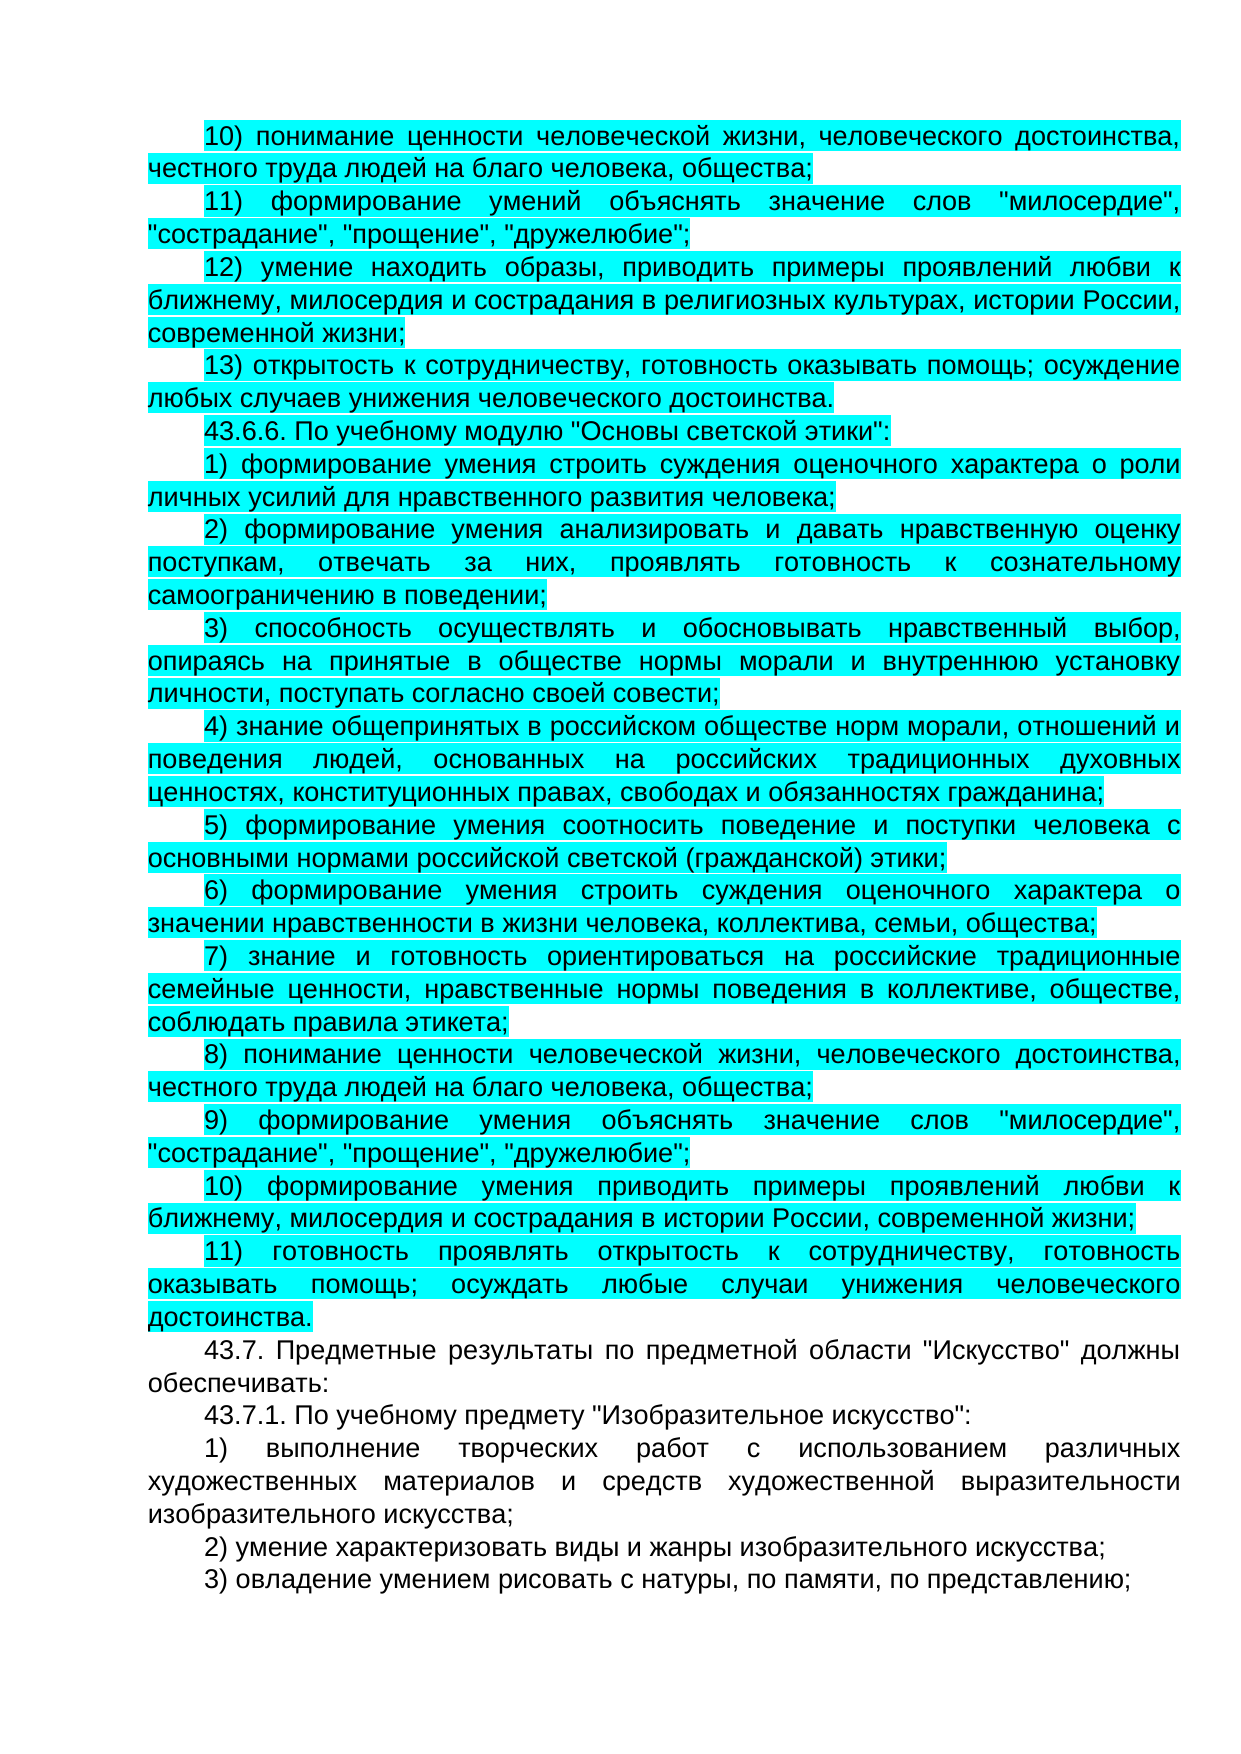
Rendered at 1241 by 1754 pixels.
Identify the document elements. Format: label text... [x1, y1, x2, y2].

text 5) формирование умения соотносить поведение и поступки человека с основными нормами российской светской (гражданской) этики; [148, 807, 1181, 873]
text 1) выполнение творческих работ с использованием различных художественных материалов и средств художественной выразительности изобразительного искусства; [148, 1431, 1181, 1529]
text 3) способность осуществлять и обосновывать нравственный выбор, опираясь на принятые в обществе нормы морали и внутреннюю установку личности, поступать согласно своей совести; [148, 676, 1181, 709]
text 12) умение находить образы, приводить примеры проявлений любви к ближнему, милосердия и сострадания в религиозных культурах, истории России, современной жизни; [148, 315, 1181, 348]
text 12) умение находить образы, приводить примеры проявлений любви к ближнему, милосердия и сострадания в религиозных культурах, истории России, современной жизни; [148, 249, 1181, 284]
text 43.7. Предметные результаты по предметной области "Искусство" должны обеспечивать: [148, 1332, 1181, 1398]
text 10) формирование умения приводить примеры проявлений любви к ближнему, милосердия и сострадания в истории России, современной жизни; [148, 1168, 1181, 1234]
text 4) знание общепринятых в российском обществе норм морали, отношений и поведения людей, основанных на российских традиционных духовных ценностях, конституционных правах, свободах и обязанностях гражданина; [148, 709, 1181, 743]
text 7) знание и готовность ориентироваться на российские традиционные семейные ценности, нравственные нормы поведения в коллективе, обществе, соблюдать правила этикета; [148, 1004, 1181, 1037]
text 1) формирование умения строить суждения оценочного характера о роли личных усилий для нравственного развития человека; [148, 446, 1181, 512]
text 11) готовность проявлять открытость к сотрудничеству, готовность оказывать помощь; осуждать любые случаи унижения человеческого достоинства. [148, 1234, 1181, 1268]
text 11) формирование умений объяснять значение слов "милосердие", "сострадание", "прощение", "дружелюбие"; [148, 184, 1181, 249]
text 4) знание общепринятых в российском обществе норм морали, отношений и поведения людей, основанных на российских традиционных духовных ценностях, конституционных правах, свободах и обязанностях гражданина; [148, 774, 1181, 807]
text 2) формирование умения анализировать и давать нравственную оценку поступкам, отвечать за них, проявлять готовность к сознательному самоограничению в поведении; [148, 512, 1181, 546]
text 9) формирование умения объяснять значение слов "милосердие", "сострадание", "прощение", "дружелюбие"; [148, 1102, 1181, 1168]
text 2) умение характеризовать виды и жанры изобразительного искусства; [148, 1529, 1181, 1562]
text 10) понимание ценности человеческой жизни, человеческого достоинства, честного труда людей на благо человека, общества; [148, 118, 1181, 184]
text 43.6.6. По учебному модулю "Основы светской этики": [148, 413, 1181, 446]
text 8) понимание ценности человеческой жизни, человеческого достоинства, честного труда людей на благо человека, общества; [148, 1037, 1181, 1102]
text 2) формирование умения анализировать и давать нравственную оценку поступкам, отвечать за них, проявлять готовность к сознательному самоограничению в поведении; [148, 577, 1181, 610]
text 6) формирование умения строить суждения оценочного характера о значении нравственности в жизни человека, коллектива, семьи, общества; [148, 873, 1181, 938]
text 7) знание и готовность ориентироваться на российские традиционные семейные ценности, нравственные нормы поведения в коллективе, обществе, соблюдать правила этикета; [148, 938, 1181, 973]
text 13) открытость к сотрудничеству, готовность оказывать помощь; осуждение любых случаев унижения человеческого достоинства. [148, 348, 1181, 413]
text 11) готовность проявлять открытость к сотрудничеству, готовность оказывать помощь; осуждать любые случаи унижения человеческого достоинства. [148, 1299, 1181, 1332]
text 43.7.1. По учебному предмету "Изобразительное искусство": [148, 1398, 1181, 1431]
text 3) способность осуществлять и обосновывать нравственный выбор, опираясь на принятые в обществе нормы морали и внутреннюю установку личности, поступать согласно своей совести; [148, 610, 1181, 645]
text 3) овладение умением рисовать с натуры, по памяти, по представлению; [148, 1562, 1181, 1595]
